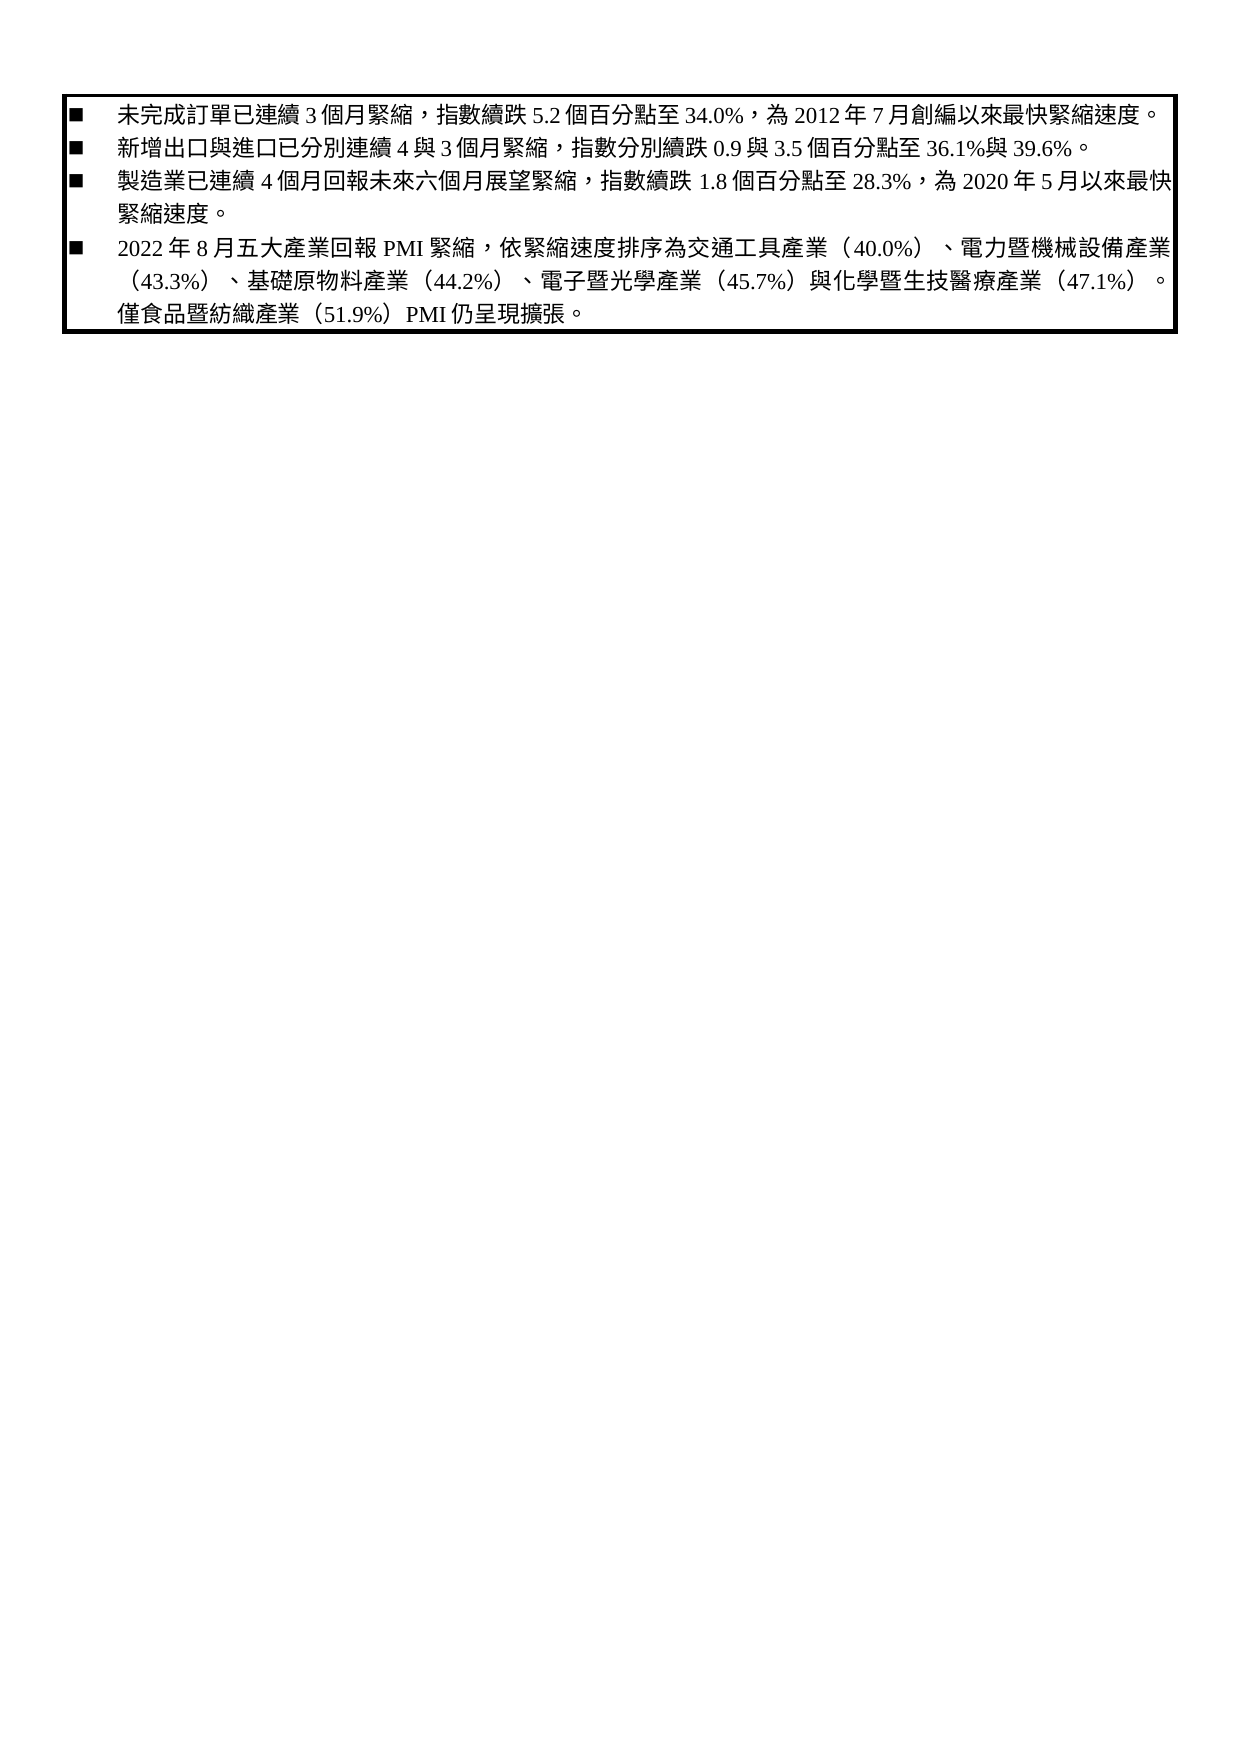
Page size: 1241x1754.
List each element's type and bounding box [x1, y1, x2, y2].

table_cell [67, 97, 1173, 329]
